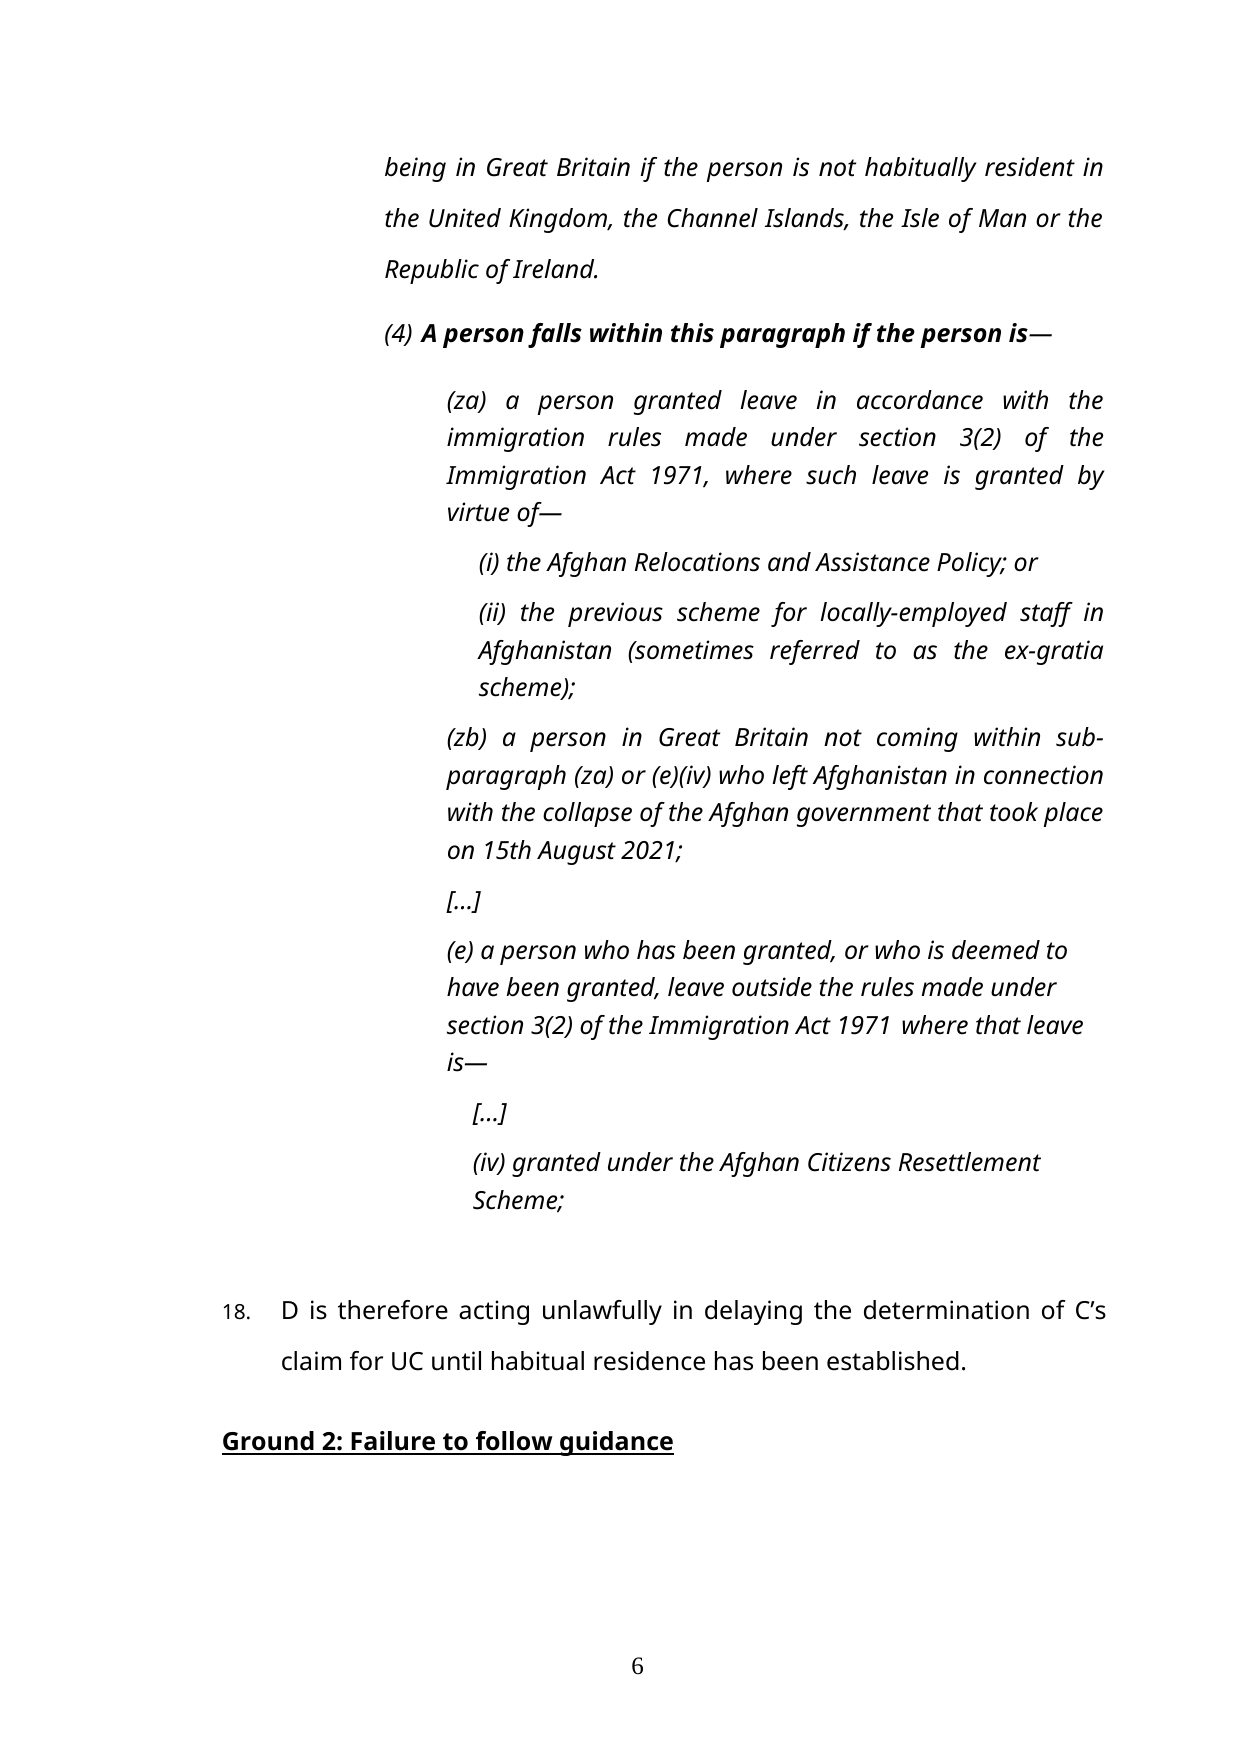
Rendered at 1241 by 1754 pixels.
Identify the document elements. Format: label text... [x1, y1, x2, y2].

text (iv) granted under the Afghan Citizens Resettlement Scheme; [473, 1142, 1107, 1217]
text […] [473, 1092, 1107, 1129]
text (za) a person granted leave in accordance with the immigration rules made under section 3(2) of the Immigration Act 1971, where such leave is granted by virtue of— [447, 379, 1107, 529]
text (i) the Afghan Relocations and Assistance Policy; or [478, 542, 1107, 579]
text (zb) a person in Great Britain not coming within sub-paragraph (za) or (e)(iv) who left Afghanistan in connection with the collapse of the Afghan government that took place on 15th August 2021; [447, 717, 1107, 867]
text (e) a person who has been granted, or who is deemed to have been granted, leave outside the rules made under section 3(2) of the Immigration Act 1971 where that leave is— [447, 929, 1107, 1079]
text Ground 2: Failure to follow guidance [222, 1424, 1107, 1458]
text […] [447, 879, 1107, 917]
text (4) A person falls within this paragraph if the person is— [340, 316, 1107, 350]
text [340, 150, 1107, 286]
text (ii) the previous scheme for locally-employed staff in Afghanistan (sometimes referred to as the ex-gratia scheme); [478, 592, 1107, 704]
list D is therefore acting unlawfully in delaying the determination of C’s claim for UC until habitual residence has been established. [222, 1293, 1107, 1378]
